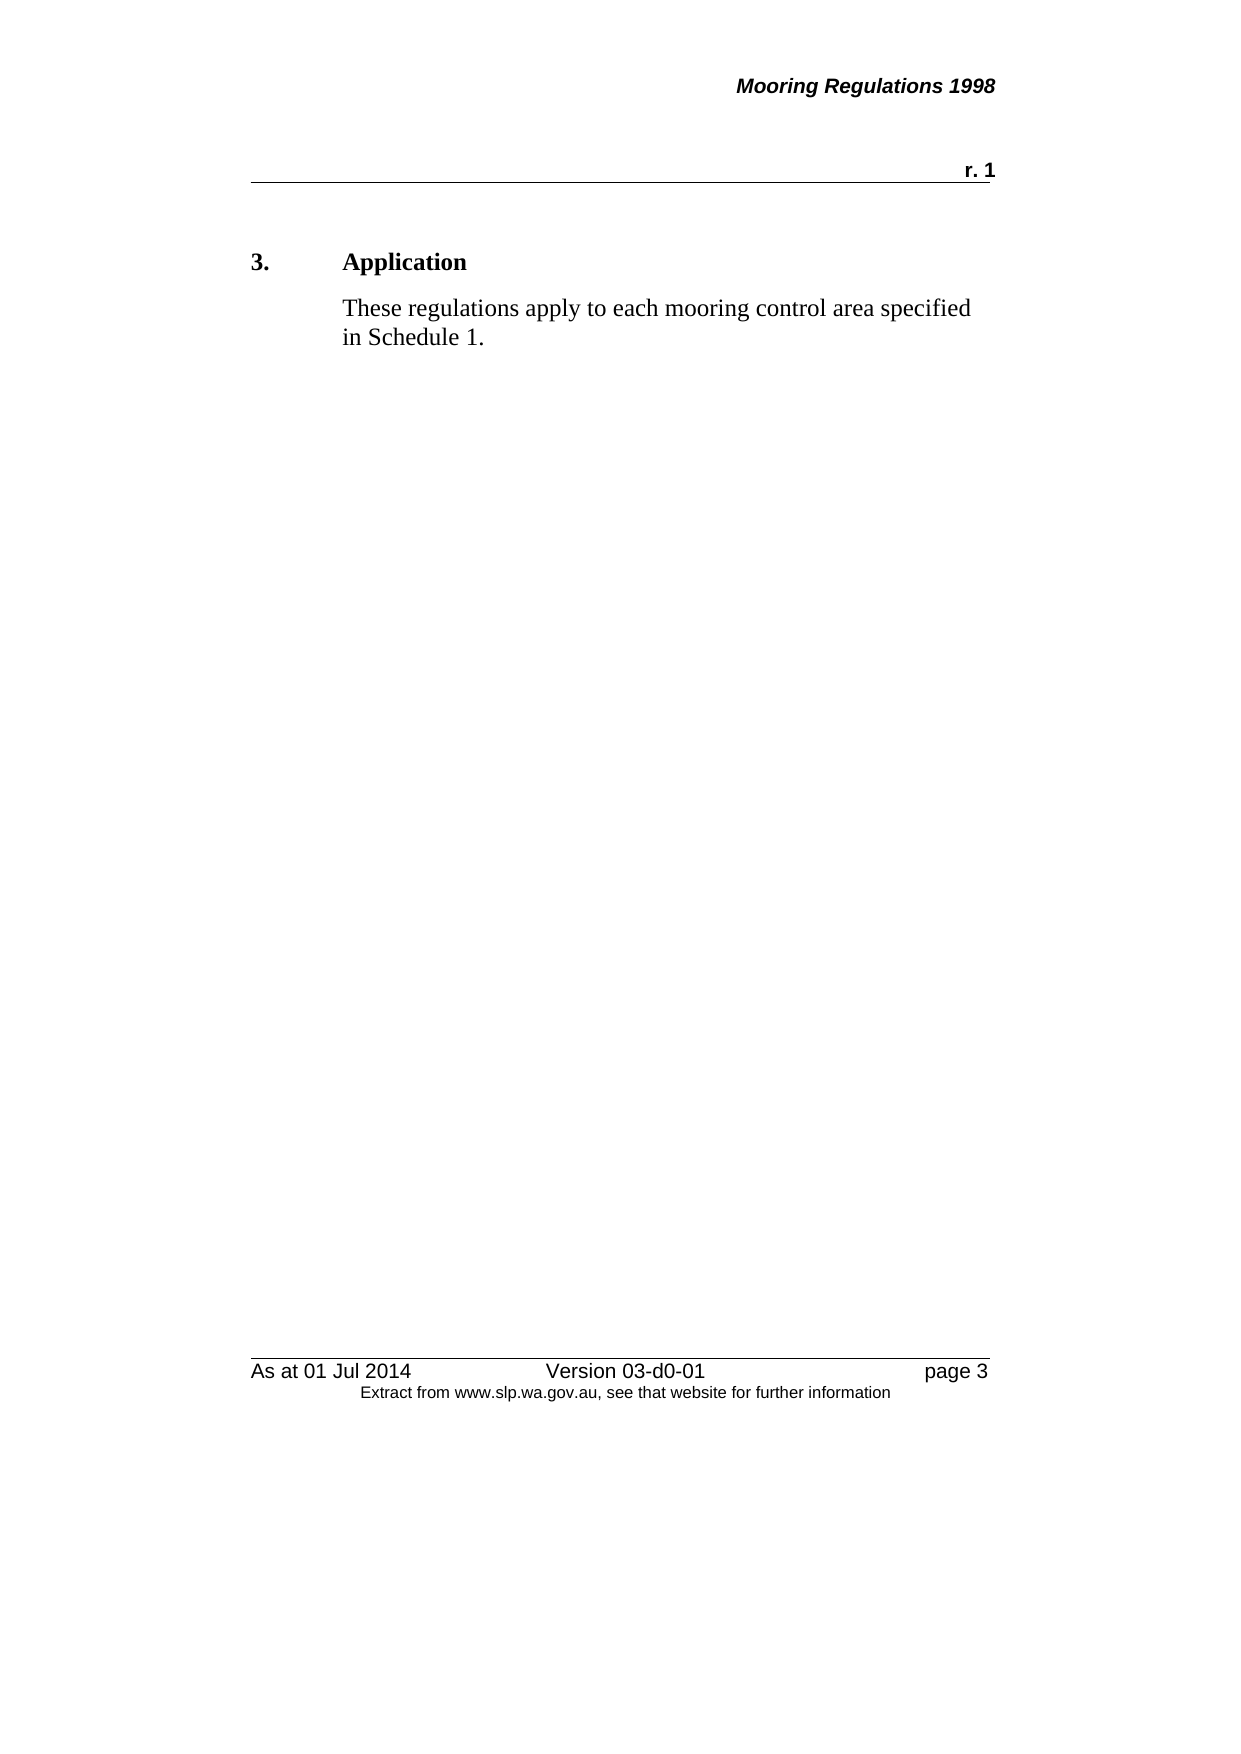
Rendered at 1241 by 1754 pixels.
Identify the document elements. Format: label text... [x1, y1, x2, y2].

text These regulations apply to each mooring control area specified in Schedule 1. [251, 293, 990, 350]
subtitle 3. Application [251, 247, 990, 276]
